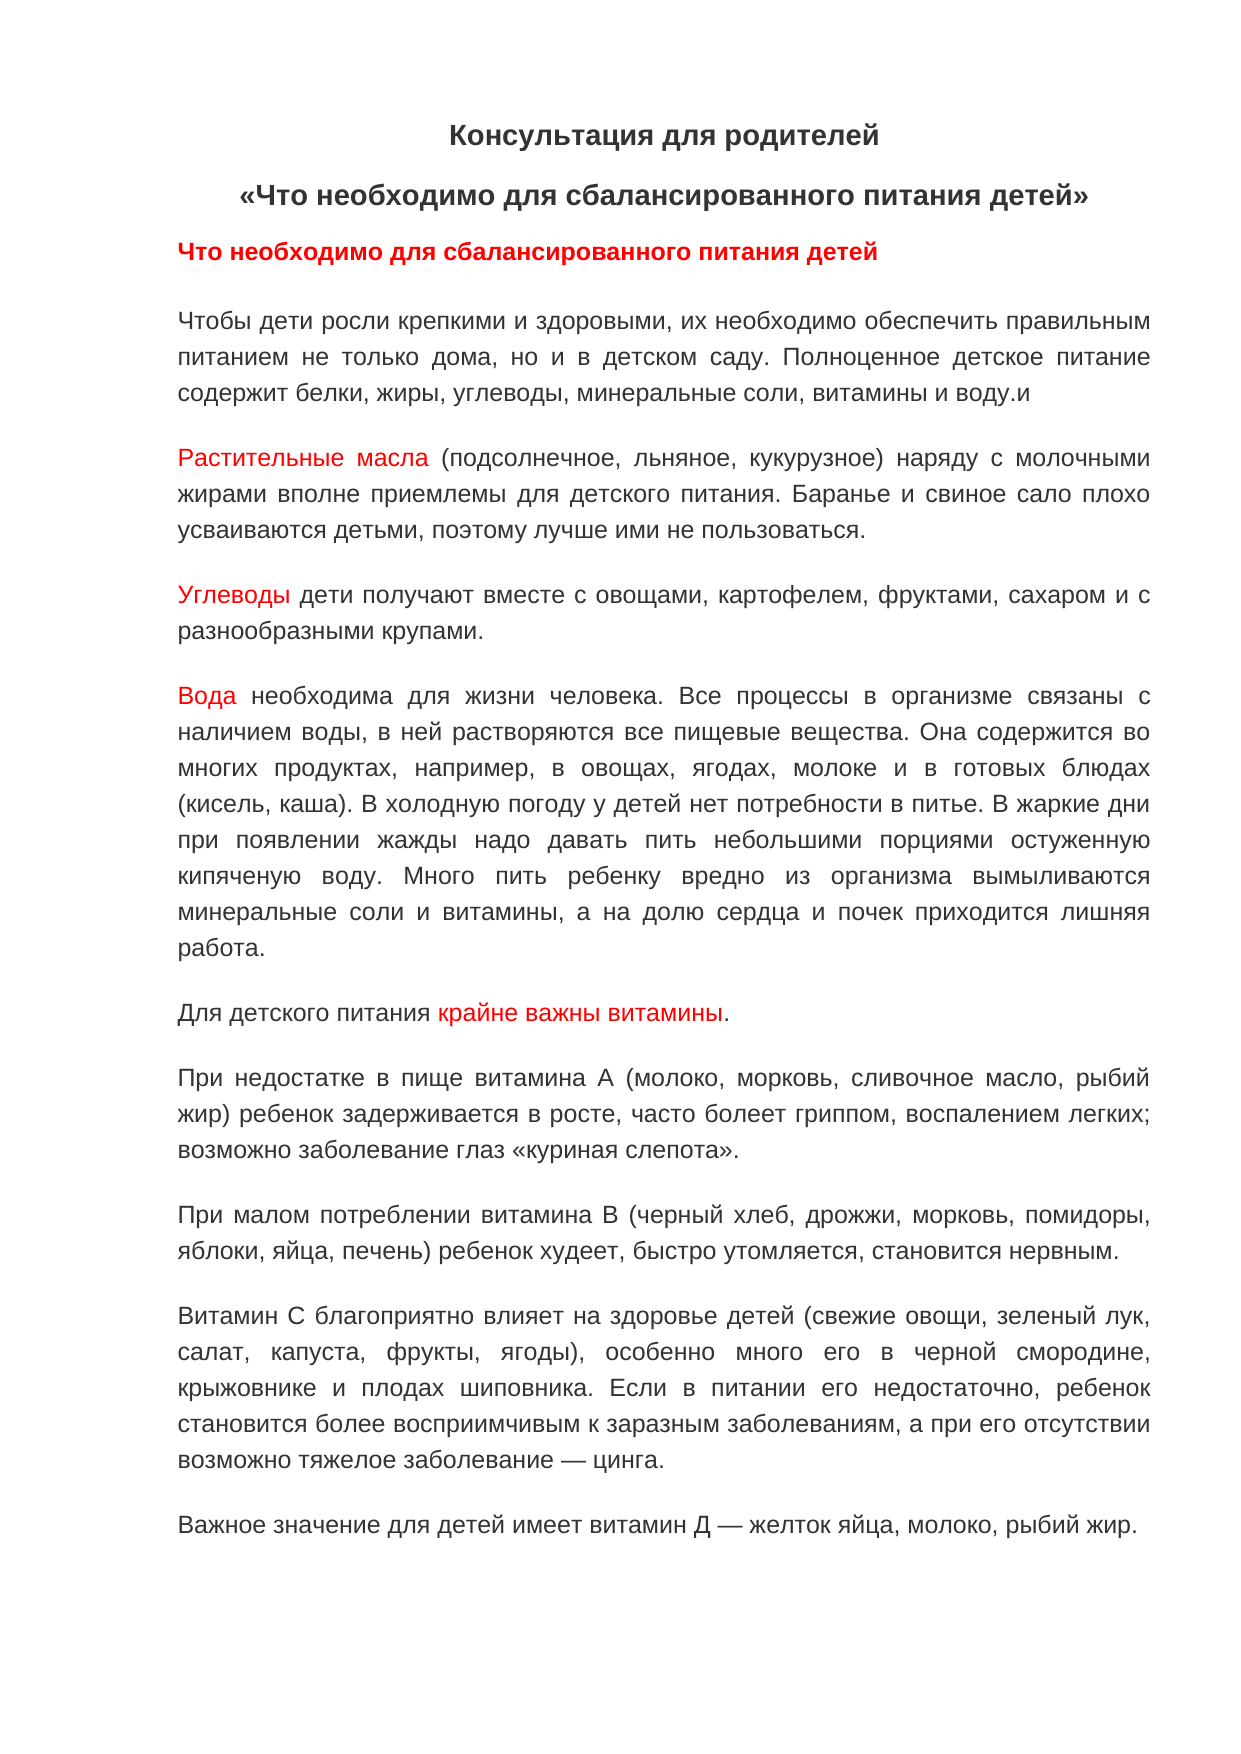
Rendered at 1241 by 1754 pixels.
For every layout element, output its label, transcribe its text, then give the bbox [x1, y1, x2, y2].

text Вода необходима для жизни человека. Все процессы в организме связаны с наличием воды, в ней растворяются все пищевые вещества. Она содержится во многих продуктах, например, в овощах, ягодах, молоке и в готовых блюдах (кисель, каша). В холодную погоду у детей нет потребности в питье. В жаркие дни при появлении жажды надо давать пить небольшими порциями остуженную кипяченую воду. Много пить ребенку вредно из организма вымыливаются минеральные соли и витамины, а на долю сердца и почек приходится лишняя работа. [177, 674, 1152, 962]
text Растительные масла (подсолнечное, льняное, кукурузное) наряду с молочными жирами вполне приемлемы для детского питания. Баранье и свиное сало плохо усваиваются детьми, поэтому лучше ими не пользоваться. [177, 436, 1152, 544]
text «Что необходимо для сбалансированного питания детей» [177, 177, 1152, 211]
text Витамин С благоприятно влияет на здоровье детей (свежие овощи, зеленый лук, салат, капуста, фрукты, ягоды), особенно много его в черной смородине, крыжовнике и плодах шиповника. Если в питании его недостаточно, ребенок становится более восприимчивым к заразным заболеваниям, а при его отсутствии возможно тяжелое заболевание — цинга. [177, 1294, 1152, 1473]
text Углеводы дети получают вместе с овощами, картофелем, фруктами, сахаром и с разнообразными крупами. [177, 573, 1152, 645]
text Чтобы дети росли крепкими и здоровыми, их необходимо обеспечить правильным питанием не только дома, но и в детском саду. Полноценное детское питание содержит белки, жиры, углеводы, минеральные соли, витамины и воду.и [177, 299, 1152, 407]
text Для детского питания крайне важны витамины. [177, 991, 1152, 1027]
text Консультация для родителей [177, 118, 1152, 152]
text Что необходимо для сбалансированного питания детей [177, 237, 1152, 266]
text Важное значение для детей имеет витамин Д — желток яйца, молоко, рыбий жир. [177, 1503, 1152, 1539]
text При недостатке в пище витамина А (молоко, морковь, сливочное масло, рыбий жир) ребенок задерживается в росте, часто болеет гриппом, воспалением легких; возможно заболевание глаз «куриная слепота». [177, 1056, 1152, 1164]
text При малом потреблении витамина В (черный хлеб, дрожжи, морковь, помидоры, яблоки, яйца, печень) ребенок худеет, быстро утомляется, становится нервным. [177, 1193, 1152, 1265]
